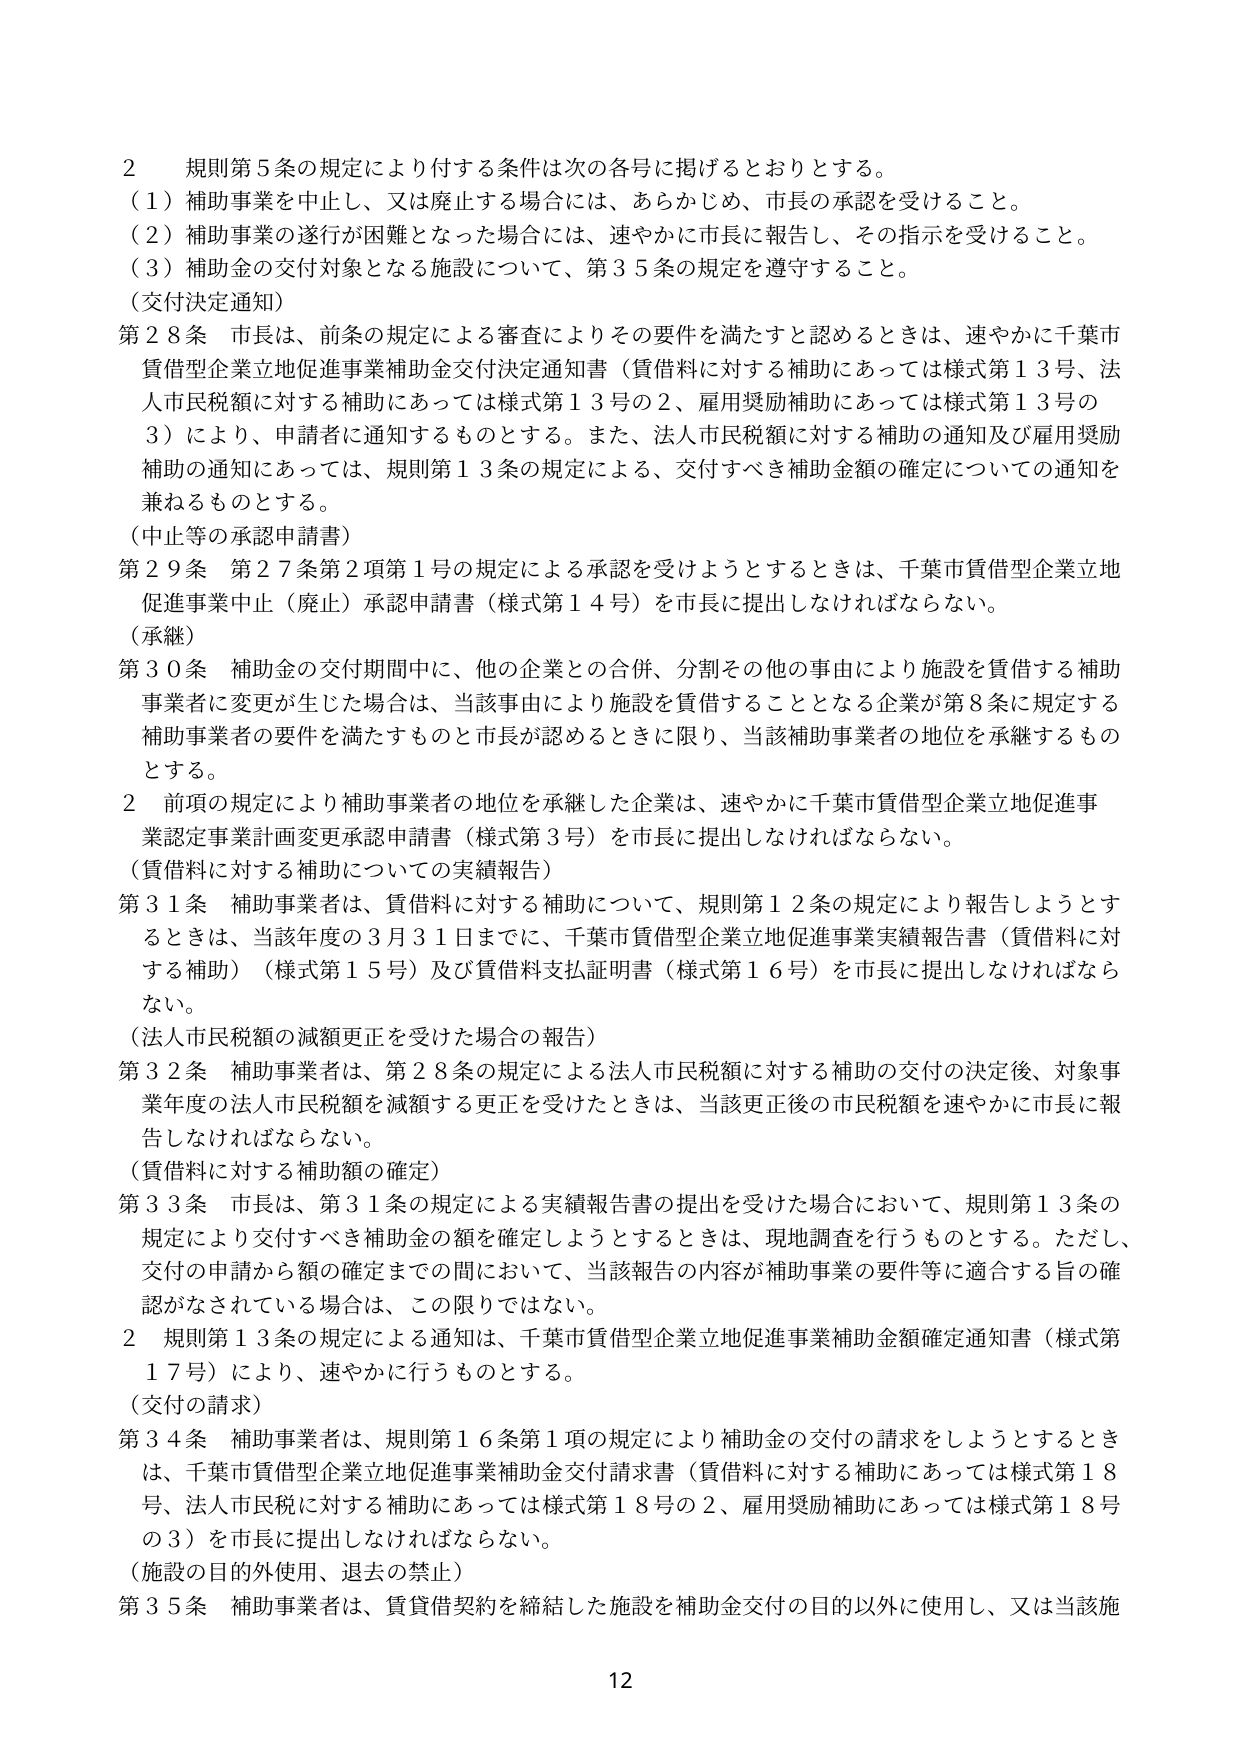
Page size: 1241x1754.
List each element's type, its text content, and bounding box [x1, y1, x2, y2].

text （２）補助事業の遂行が困難となった場合には、速やかに市長に報告し、その指示を受けること。 [118, 217, 1122, 251]
text ２ 規則第５条の規定により付する条件は次の各号に掲げるとおりとする。 [118, 150, 1122, 184]
text （法人市民税額の減額更正を受けた場合の報告） [118, 1019, 1122, 1053]
text 第３３条 市長は、第３１条の規定による実績報告書の提出を受けた場合において、規則第１３条の規定により交付すべき補助金の額を確定しようとするときは、現地調査を行うものとする。ただし、交付の申請から額の確定までの間において、当該報告の内容が補助事業の要件等に適合する旨の確認がなされている場合は、この限りではない。 [118, 1187, 1122, 1321]
text （施設の目的外使用、退去の禁止） [118, 1554, 1122, 1588]
text （賃借料に対する補助についての実績報告） [118, 852, 1122, 886]
text 第２８条 市長は、前条の規定による審査によりその要件を満たすと認めるときは、速やかに千葉市賃借型企業立地促進事業補助金交付決定通知書（賃借料に対する補助にあっては様式第１３号、法人市民税額に対する補助にあっては様式第１３号の２、雇用奨励補助にあっては様式第１３号の３）により、申請者に通知するものとする。また、法人市民税額に対する補助の通知及び雇用奨励補助の通知にあっては、規則第１３条の規定による、交付すべき補助金額の確定についての通知を兼ねるものとする。 [118, 317, 1122, 518]
text （賃借料に対する補助額の確定） [118, 1153, 1122, 1187]
text 第３１条 補助事業者は、賃借料に対する補助について、規則第１２条の規定により報告しようとするときは、当該年度の３月３１日までに、千葉市賃借型企業立地促進事業実績報告書（賃借料に対する補助）（様式第１５号）及び賃借料支払証明書（様式第１６号）を市長に提出しなければならない。 [118, 886, 1122, 1019]
text 第２９条 第２７条第２項第１号の規定による承認を受けようとするときは、千葉市賃借型企業立地促進事業中止（廃止）承認申請書（様式第１４号）を市長に提出しなければならない。 [118, 551, 1122, 618]
text 業認定事業計画変更承認申請書（様式第３号）を市長に提出しなければならない。 [118, 819, 1122, 852]
text （交付決定通知） [118, 284, 1122, 317]
text （承継） [118, 618, 1122, 652]
text （１）補助事業を中止し、又は廃止する場合には、あらかじめ、市長の承認を受けること。 [118, 184, 1122, 217]
text （交付の請求） [118, 1387, 1122, 1421]
text ２ 規則第１３条の規定による通知は、千葉市賃借型企業立地促進事業補助金額確定通知書（様式第１７号）により、速やかに行うものとする。 [118, 1321, 1122, 1387]
text 第３２条 補助事業者は、第２８条の規定による法人市民税額に対する補助の交付の決定後、対象事業年度の法人市民税額を減額する更正を受けたときは、当該更正後の市民税額を速やかに市長に報告しなければならない。 [118, 1053, 1122, 1153]
text 第３４条 補助事業者は、規則第１６条第１項の規定により補助金の交付の請求をしようとするときは、千葉市賃借型企業立地促進事業補助金交付請求書（賃借料に対する補助にあっては様式第１８号、法人市民税に対する補助にあっては様式第１８号の２、雇用奨励補助にあっては様式第１８号の３）を市長に提出しなければならない。 [118, 1421, 1122, 1554]
text （３）補助金の交付対象となる施設について、第３５条の規定を遵守すること。 [118, 251, 1122, 284]
text ２ 前項の規定により補助事業者の地位を承継した企業は、速やかに千葉市賃借型企業立地促進事 [118, 786, 1122, 819]
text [118, 1588, 1122, 1621]
text （中止等の承認申請書） [118, 518, 1122, 551]
text 第３０条 補助金の交付期間中に、他の企業との合併、分割その他の事由により施設を賃借する補助事業者に変更が生じた場合は、当該事由により施設を賃借することとなる企業が第８条に規定する補助事業者の要件を満たすものと市長が認めるときに限り、当該補助事業者の地位を承継するものとする。 [118, 652, 1122, 786]
